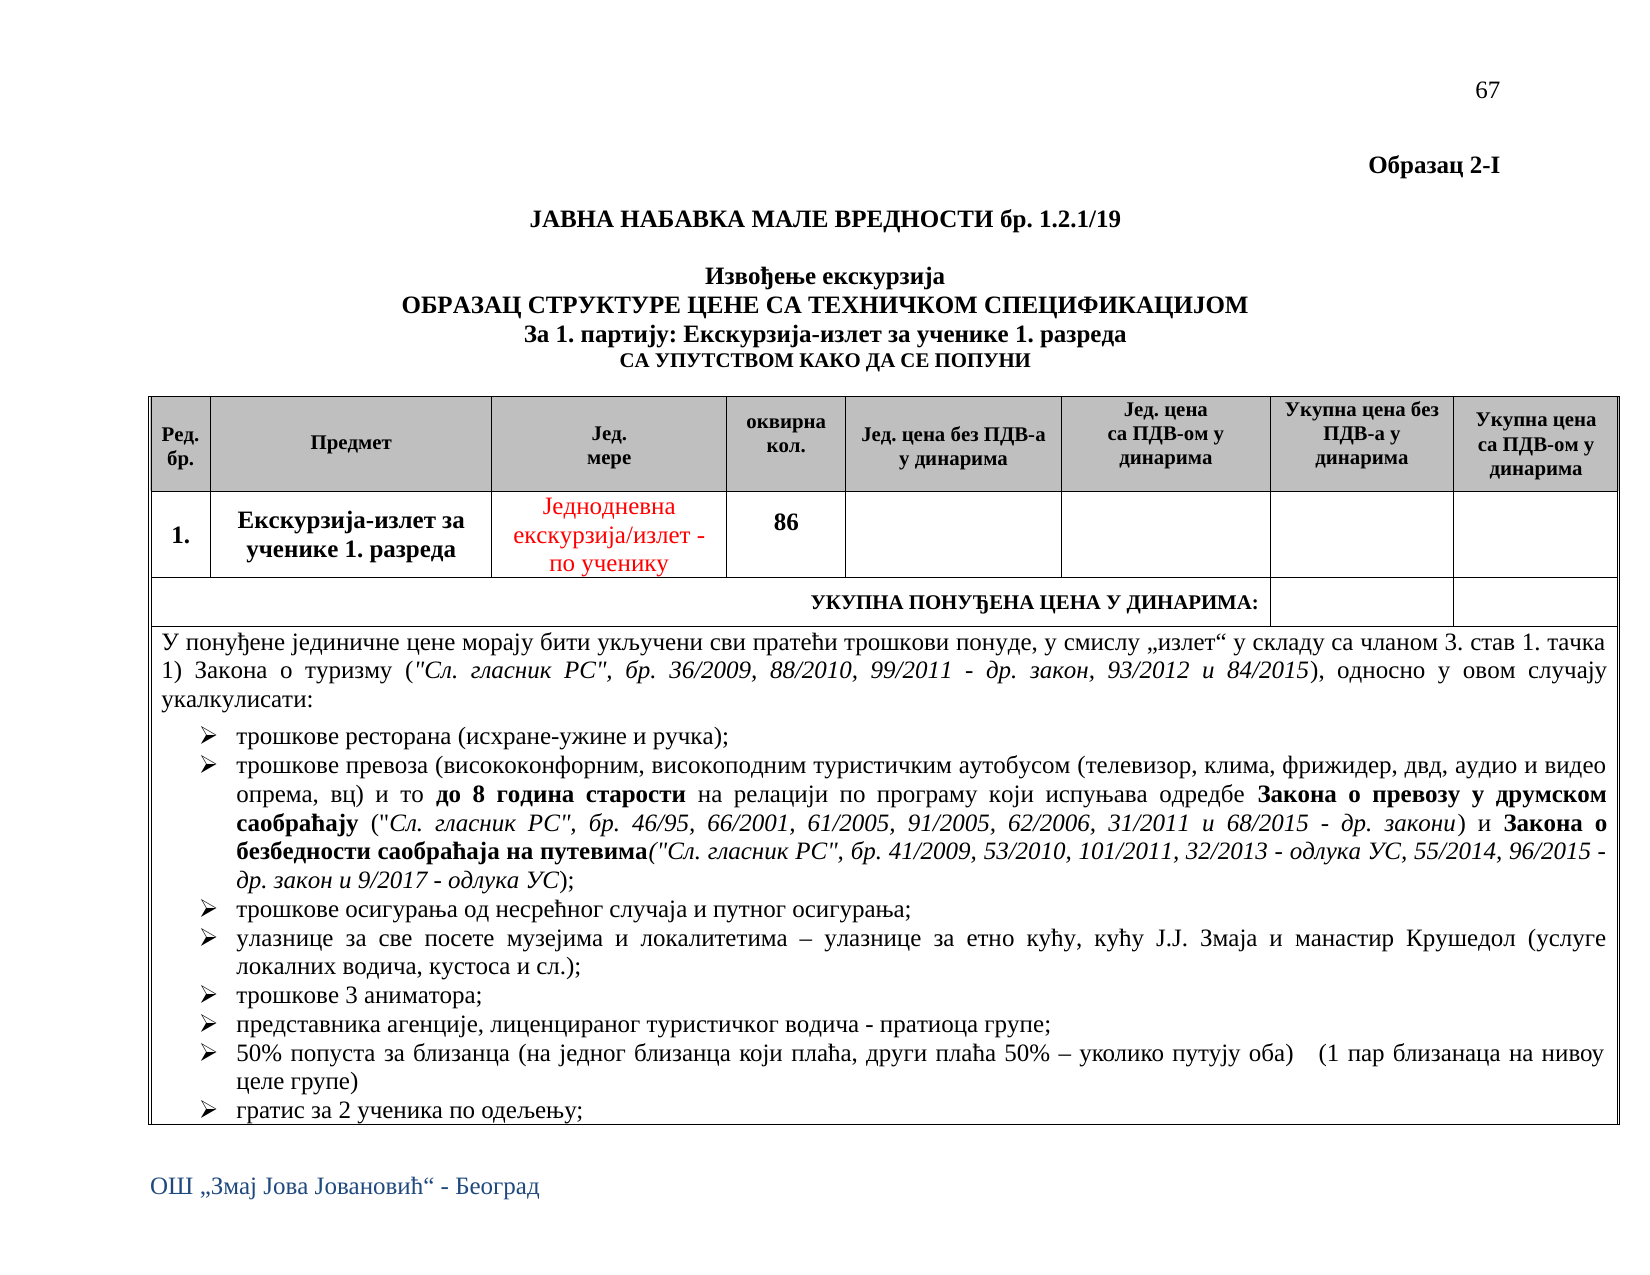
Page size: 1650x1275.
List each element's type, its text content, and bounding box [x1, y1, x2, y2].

text За 1. партију: Екскурзија-излет за ученике 1. разреда [150, 319, 1500, 348]
text Образац 2-I [150, 150, 1500, 179]
text Извођење екскурзија [150, 261, 1500, 290]
table_header Јед. цена без ПДВ-а у динарима [846, 397, 1061, 491]
text ЈАВНА НАБАВКА МАЛЕ ВРЕДНОСТИ бр. 1.2.1/19 [150, 204, 1500, 233]
table_header Предмет [211, 397, 491, 491]
table_header Ред. бр. [152, 397, 210, 491]
table_cell [1454, 578, 1617, 626]
table_header Укупнa цена са ПДВ-ом у динарима [1454, 397, 1617, 491]
table_header Укупна цена без ПДВ-а у динарима [1271, 397, 1453, 491]
text ОБРАЗАЦ СТРУКТУРЕ ЦЕНЕ СА ТЕХНИЧКОМ СПЕЦИФИКАЦИЈОМ [150, 290, 1500, 319]
table_cell 1. [152, 492, 210, 577]
table_cell [1271, 578, 1453, 626]
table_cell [152, 627, 1617, 1124]
table_header оквирна кол. [727, 397, 845, 491]
table_cell 86 [727, 492, 845, 577]
table_cell Екскурзија-излет за ученике 1. разреда [211, 492, 491, 577]
table_header Јед. мере [492, 397, 726, 491]
table_cell УКУПНА ПОНУЂЕНА ЦЕНА У ДИНАРИМА: [152, 578, 1270, 626]
table_cell Једнодневна екскурзија/излет - по ученику [492, 492, 726, 577]
table_cell [1271, 492, 1453, 577]
table_cell [1062, 492, 1270, 577]
text СА УПУТСТВОМ КАКО ДА СЕ ПОПУНИ [150, 348, 1500, 372]
table_cell [1454, 492, 1617, 577]
table_header Јед. цена са ПДВ-ом у динарима [1062, 397, 1270, 491]
table_cell [846, 492, 1061, 577]
